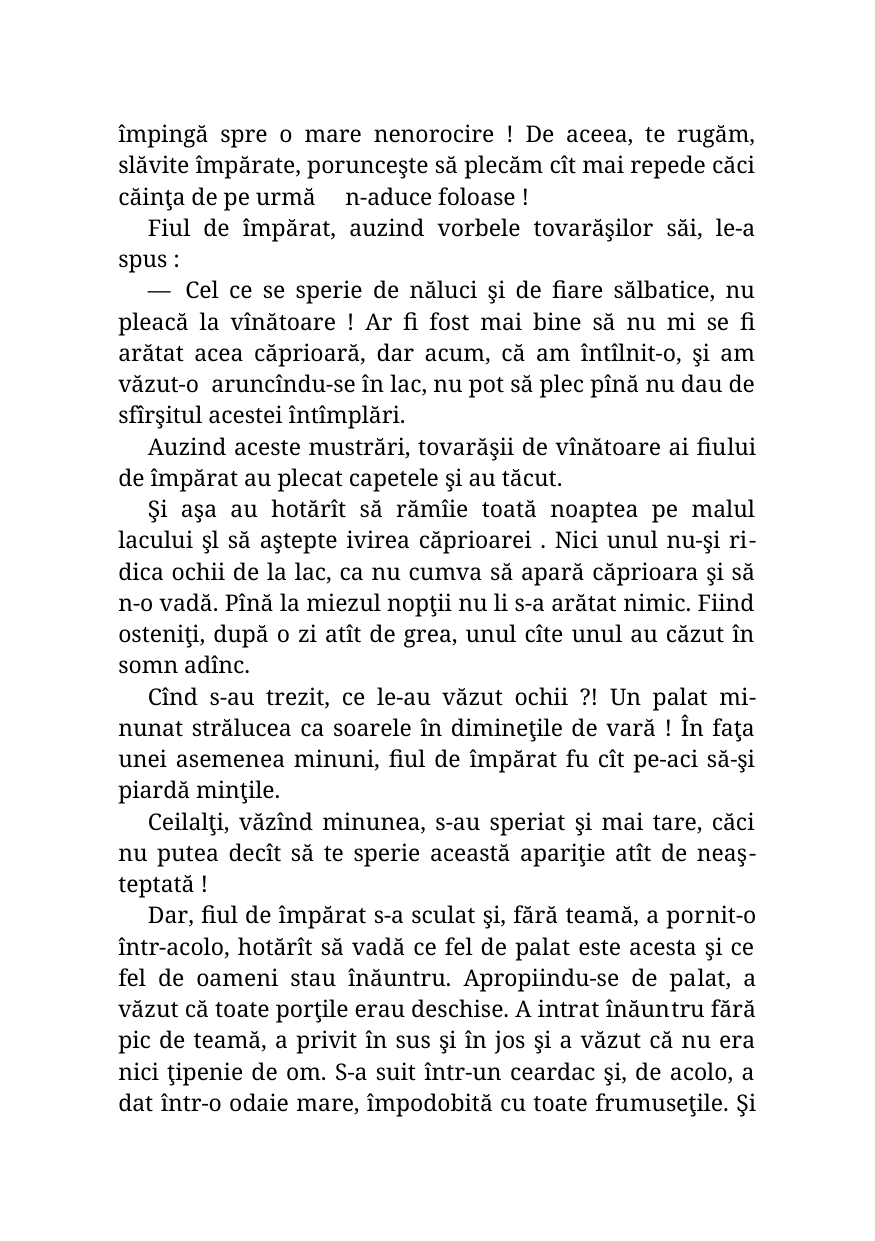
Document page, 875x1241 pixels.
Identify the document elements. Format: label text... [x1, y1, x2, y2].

text Fiul de împărat, auzind vorbele tovarăşilor săi, le-a spus : [118, 212, 756, 274]
text Cînd s-au trezit, ce le-au văzut ochii ?! Un palat minunat strălucea ca soarele în dimineţile de vară ! În faţa unei asemenea minuni, fiul de împărat fu cît pe-aci să-şi piardă minţile. [118, 681, 756, 806]
text Şi aşa au hotărît să rămîie toată noaptea pe malul lacului şl să aştepte ivirea căprioarei . Nici unul nu-şi ridica ochii de la lac, ca nu cumva să apară căprioara şi să n-o vadă. Pînă la miezul nopţii nu li s-a arătat nimic. Fiind osteniţi, după o zi atît de grea, unul cîte unul au căzut în somn adînc. [118, 493, 756, 681]
list Cel ce se sperie de năluci şi de fiare sălbatice, nu pleacă la vînătoare ! Ar fi fost mai bine să nu mi se fi arătat acea căprioară, dar acum, că am întîlnit-o, şi am văzut-o aruncîndu-se în lac, nu pot să plec pînă nu dau de sfîrşitul acestei întîmplări. [118, 274, 756, 431]
text Ceilalţi, văzînd minunea, s-au speriat şi mai tare, căci nu putea decît să te sperie această apariţie atît de neaşteptată ! [118, 806, 756, 899]
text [118, 899, 756, 1118]
text Auzind aceste mustrări, tovarăşii de vînătoare ai fiului de împărat au plecat capetele şi au tăcut. [118, 431, 756, 493]
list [118, 118, 756, 212]
